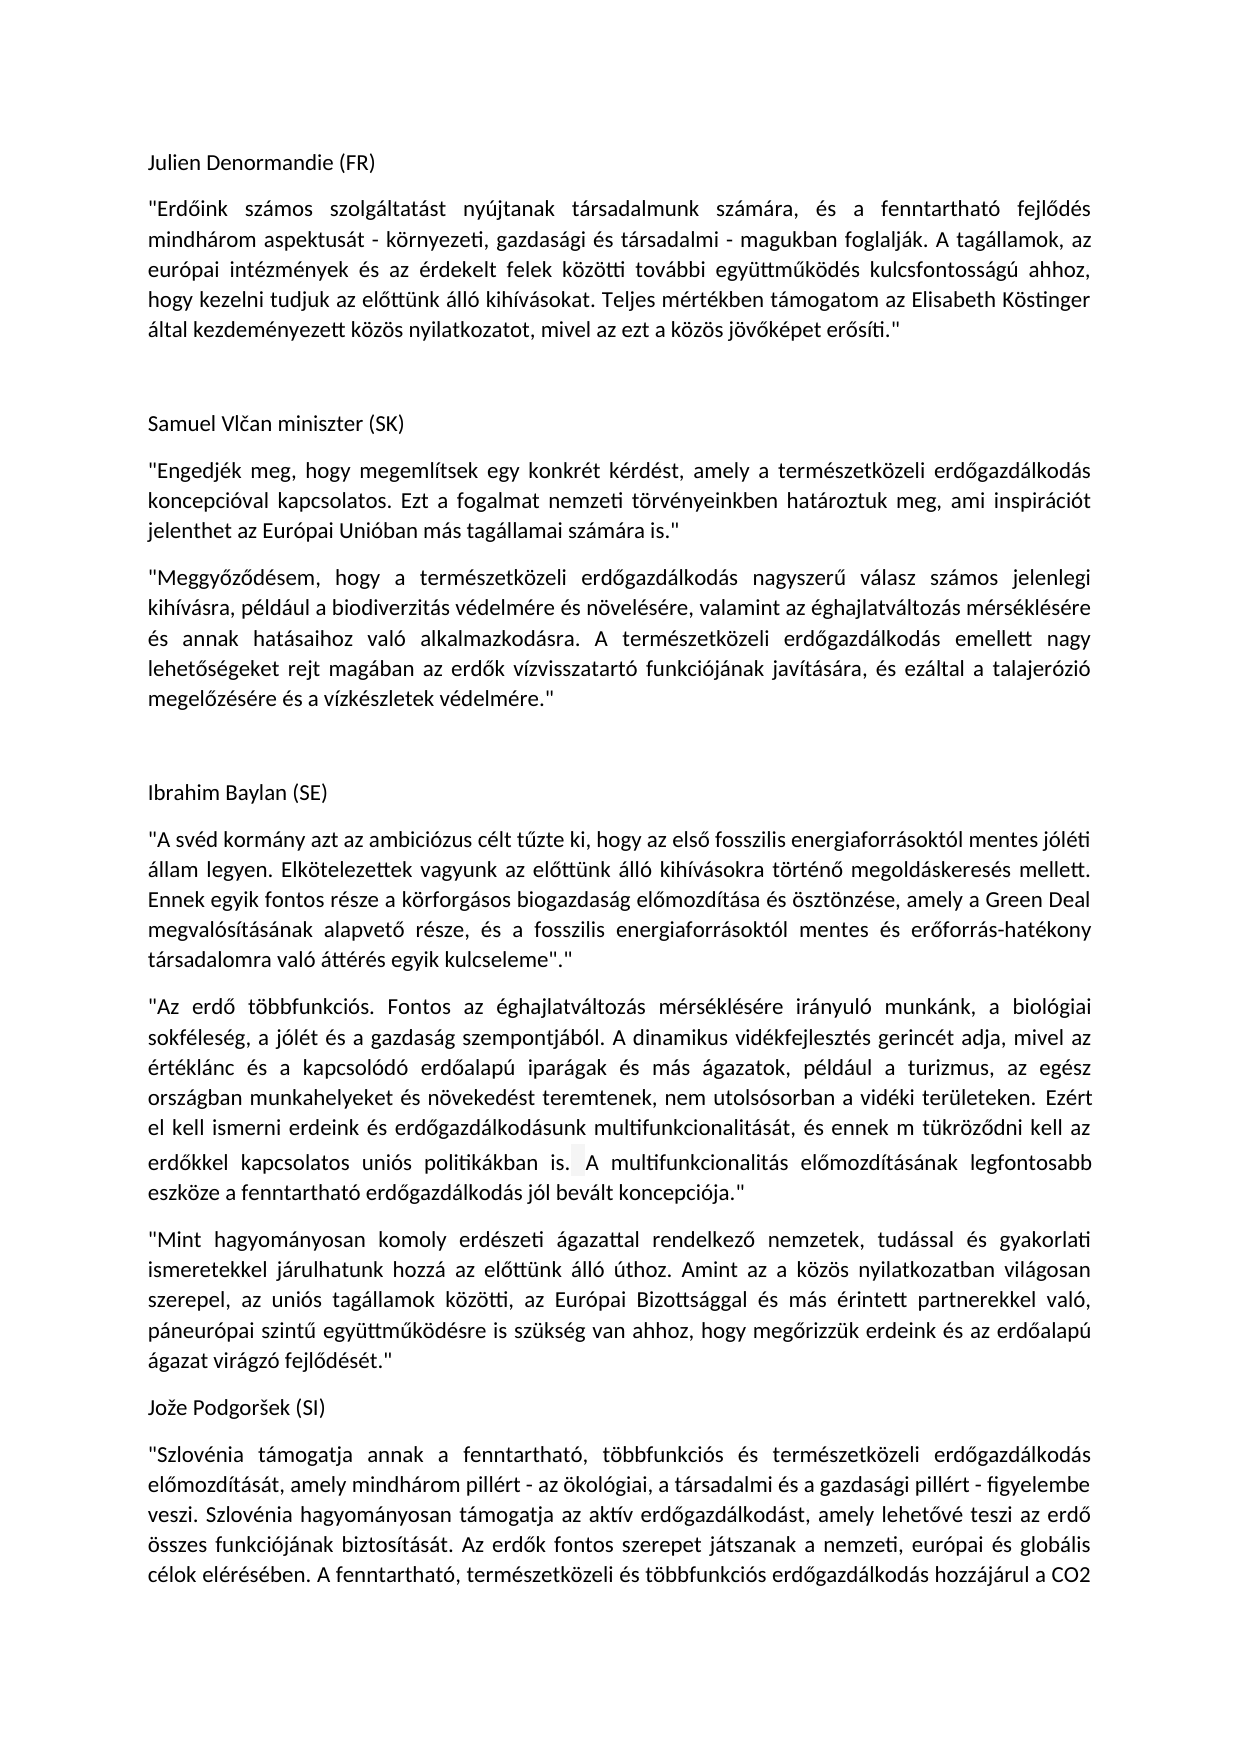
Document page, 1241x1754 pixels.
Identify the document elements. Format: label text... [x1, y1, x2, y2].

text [148, 1440, 1093, 1589]
text "Meggyőződésem, hogy a természetközeli erdőgazdálkodás nagyszerű válasz számos jelenlegi kihívásra, például a biodiverzitás védelmére és növelésére, valamint az éghajlatváltozás mérséklésére és annak hatásaihoz való alkalmazkodásra. A természetközeli erdőgazdálkodás emellett nagy lehetőségeket rejt magában az erdők vízvisszatartó funkciójának javítására, és ezáltal a talajerózió megelőzésére és a vízkészletek védelmére." [148, 563, 1093, 712]
text "Erdőink számos szolgáltatást nyújtanak társadalmunk számára, és a fenntartható fejlődés mindhárom aspektusát - környezeti, gazdasági és társadalmi - magukban foglalják. A tagállamok, az európai intézmények és az érdekelt felek közötti további együttműködés kulcsfontosságú ahhoz, hogy kezelni tudjuk az előttünk álló kihívásokat. Teljes mértékben támogatom az Elisabeth Köstinger által kezdeményezett közös nyilatkozatot, mivel az ezt a közös jövőképet erősíti." [148, 194, 1093, 343]
text Jože Podgoršek (SI) [148, 1393, 1093, 1421]
text Samuel Vlčan miniszter (SK) [148, 409, 1093, 437]
text "Engedjék meg, hogy megemlítsek egy konkrét kérdést, amely a természetközeli erdőgazdálkodás koncepcióval kapcsolatos. Ezt a fogalmat nemzeti törvényeinkben határoztuk meg, ami inspirációt jelenthet az Európai Unióban más tagállamai számára is." [148, 456, 1093, 544]
text Ibrahim Baylan (SE) [148, 778, 1093, 806]
text "Mint hagyományosan komoly erdészeti ágazattal rendelkező nemzetek, tudással és gyakorlati ismeretekkel járulhatunk hozzá az előttünk álló úthoz. Amint az a közös nyilatkozatban világosan szerepel, az uniós tagállamok közötti, az Európai Bizottsággal és más érintett partnerekkel való, páneurópai szintű együttműködésre is szükség van ahhoz, hogy megőrizzük erdeink és az erdőalapú ágazat virágzó fejlődését." [148, 1225, 1093, 1374]
text Julien Denormandie (FR) [148, 148, 1093, 176]
text "Az erdő többfunkciós. Fontos az éghajlatváltozás mérséklésére irányuló munkánk, a biológiai sokféleség, a jólét és a gazdaság szempontjából. A dinamikus vidékfejlesztés gerincét adja, mivel az értéklánc és a kapcsolódó erdőalapú iparágak és más ágazatok, például a turizmus, az egész országban munkahelyeket és növekedést teremtenek, nem utolsósorban a vidéki területeken. Ezért el kell ismerni erdeink és erdőgazdálkodásunk multifunkcionalitását, és ennek m tükröződni kell az erdőkkel kapcsolatos uniós politikákban is. A multifunkcionalitás előmozdításának legfontosabb eszköze a fenntartható erdőgazdálkodás jól bevált koncepciója." [148, 992, 1093, 1206]
text "A svéd kormány azt az ambiciózus célt tűzte ki, hogy az első fosszilis energiaforrásoktól mentes jóléti állam legyen. Elkötelezettek vagyunk az előttünk álló kihívásokra történő megoldáskeresés mellett. Ennek egyik fontos része a körforgásos biogazdaság előmozdítása és ösztönzése, amely a Green Deal megvalósításának alapvető része, és a fosszilis energiaforrásoktól mentes és erőforrás-hatékony társadalomra való áttérés egyik kulcseleme"." [148, 825, 1093, 973]
